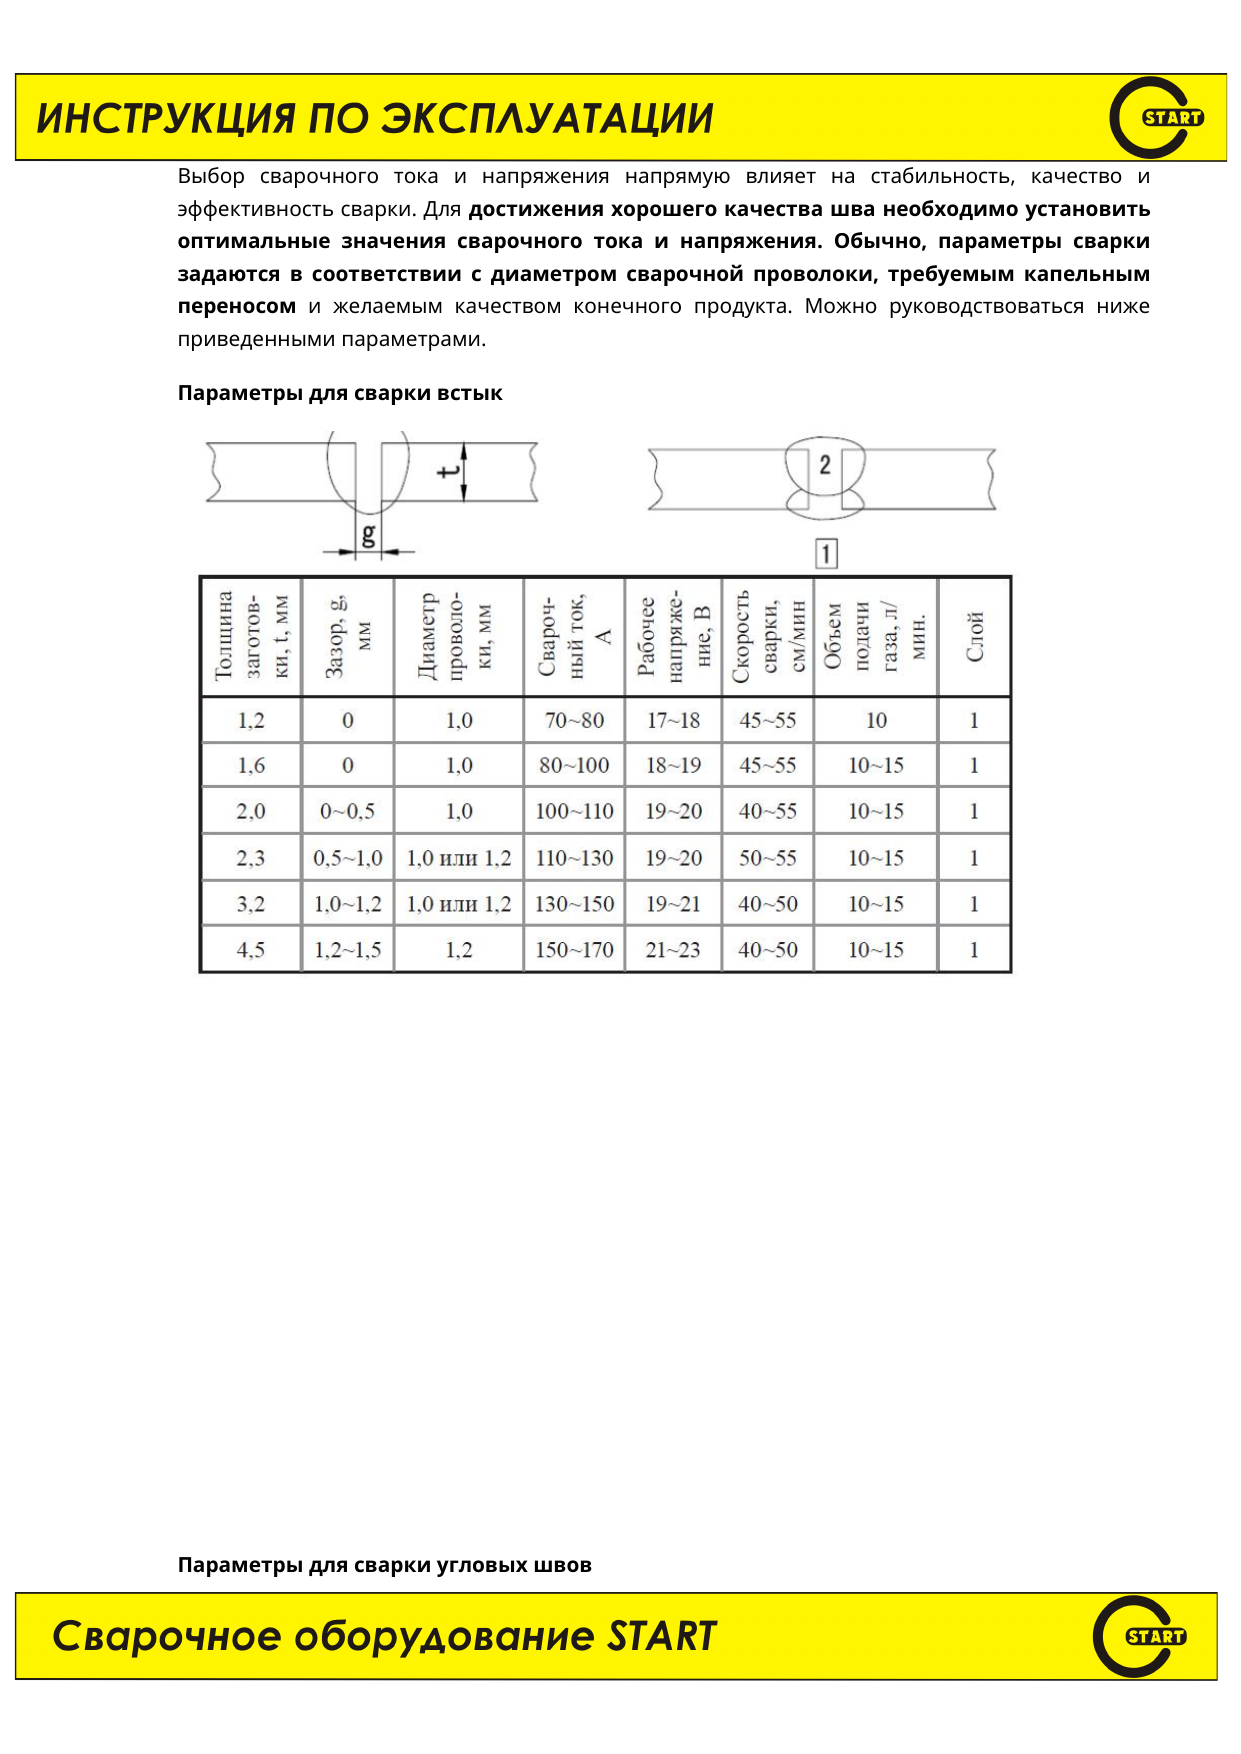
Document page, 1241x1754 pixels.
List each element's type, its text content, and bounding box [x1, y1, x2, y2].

text Параметры для сварки угловых швов [177, 1550, 1152, 1578]
text Выбор сварочного тока и напряжения напрямую влияет на стабильность, качество и эффективность сварки. Для достижения хорошего качества шва необходимо установить оптимальные значения сварочного тока и напряжения. Обычно, параметры сварки задаются в соответствии с диаметром сварочной проволоки, требуемым капельным переносом и желаемым качеством конечного продукта. Можно руководствоваться ниже приведенными параметрами. [177, 162, 1152, 353]
text Параметры для сварки встык [177, 378, 1152, 406]
picture [14, 73, 1228, 162]
picture [14, 1592, 1218, 1681]
picture [177, 431, 1035, 991]
